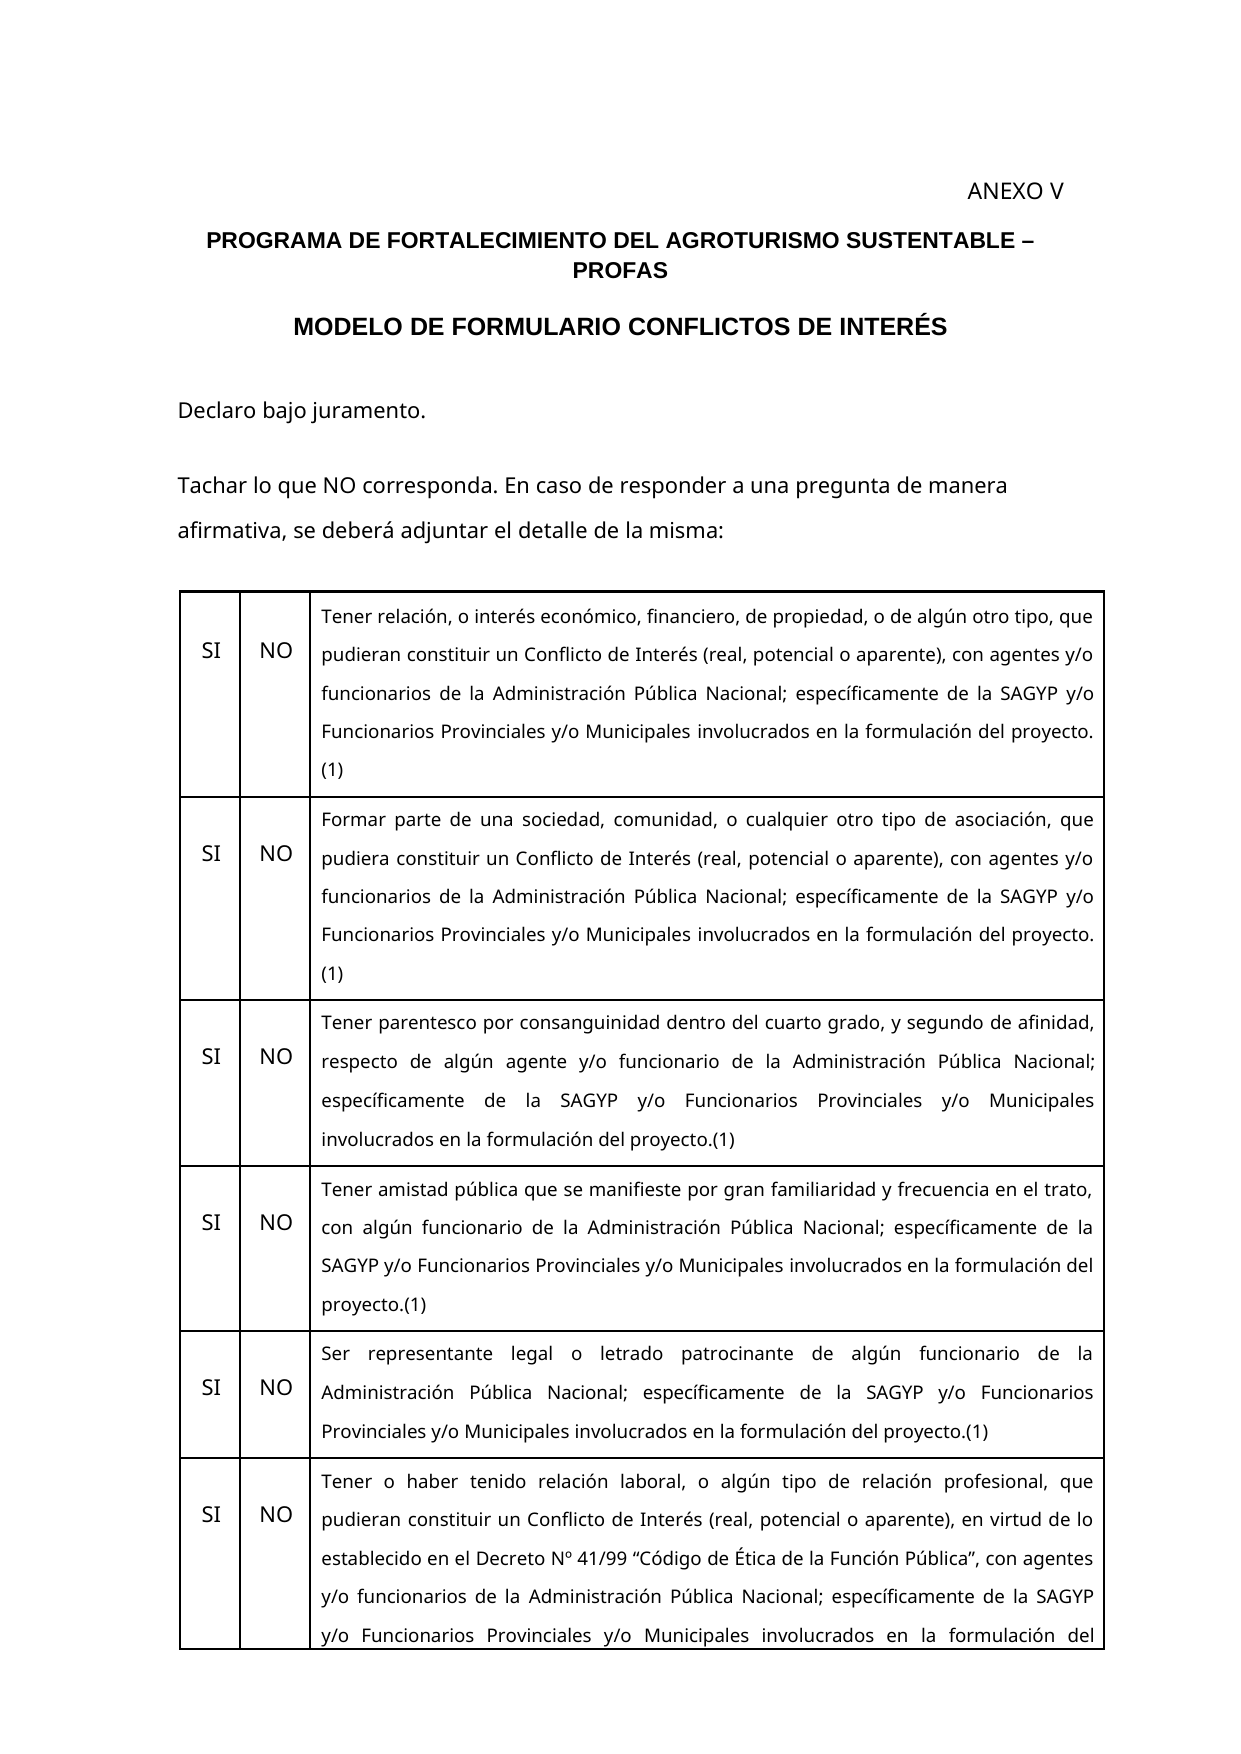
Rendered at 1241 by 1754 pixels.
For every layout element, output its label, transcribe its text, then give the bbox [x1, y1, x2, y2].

text Tachar lo que NO corresponda. En caso de responder a una pregunta de manera afirmativa, se deberá adjuntar el detalle de la misma: [177, 470, 1063, 545]
table_cell Tener amistad pública que se manifieste por gran familiaridad y frecuencia en el trato, con algún funcionario de la Administración Pública Nacional; específicamente de la SAGYP y/o Funcionarios Provinciales y/o Municipales involucrados en la formulación del proyecto.(1) [311, 1167, 1103, 1330]
subtitle MODELO DE FORMULARIO CONFLICTOS DE INTERÉS [206, 312, 1035, 340]
table_cell SI [181, 798, 239, 999]
text ANEXO V [152, 175, 1063, 206]
table_cell Formar parte de una sociedad, comunidad, o cualquier otro tipo de asociación, que pudiera constituir un Conflicto de Interés (real, potencial o aparente), con agentes y/o funcionarios de la Administración Pública Nacional; específicamente de la SAGYP y/o Funcionarios Provinciales y/o Municipales involucrados en la formulación del proyecto.(1) [311, 798, 1103, 999]
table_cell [311, 1459, 1103, 1647]
table_header Tener relación, o interés económico, financiero, de propiedad, o de algún otro tipo, que pudieran constituir un Conflicto de Interés (real, potencial o aparente), con agentes y/o funcionarios de la Administración Pública Nacional; específicamente de la SAGYP y/o Funcionarios Provinciales y/o Municipales involucrados en la formulación del proyecto.(1) [311, 593, 1103, 796]
table_cell Ser representante legal o letrado patrocinante de algún funcionario de la Administración Pública Nacional; específicamente de la SAGYP y/o Funcionarios Provinciales y/o Municipales involucrados en la formulación del proyecto.(1) [311, 1332, 1103, 1457]
table_cell NO [241, 1332, 309, 1457]
table_cell SI [181, 1001, 239, 1165]
table_header NO [241, 593, 309, 796]
table_cell NO [241, 1001, 309, 1165]
text PROGRAMA DE FORTALECIMIENTO DEL AGROTURISMO SUSTENTABLE – PROFAS [206, 227, 1035, 283]
table_cell SI [181, 1332, 239, 1457]
table_cell NO [241, 1167, 309, 1330]
table_cell NO [241, 1459, 309, 1647]
text Declaro bajo juramento. [177, 394, 1240, 424]
table_cell SI [181, 1459, 239, 1647]
table_cell Tener parentesco por consanguinidad dentro del cuarto grado, y segundo de afinidad, respecto de algún agente y/o funcionario de la Administración Pública Nacional; específicamente de la SAGYP y/o Funcionarios Provinciales y/o Municipales involucrados en la formulación del proyecto.(1) [311, 1001, 1103, 1165]
table_cell SI [181, 1167, 239, 1330]
table_header SI [181, 593, 239, 796]
table_cell NO [241, 798, 309, 999]
